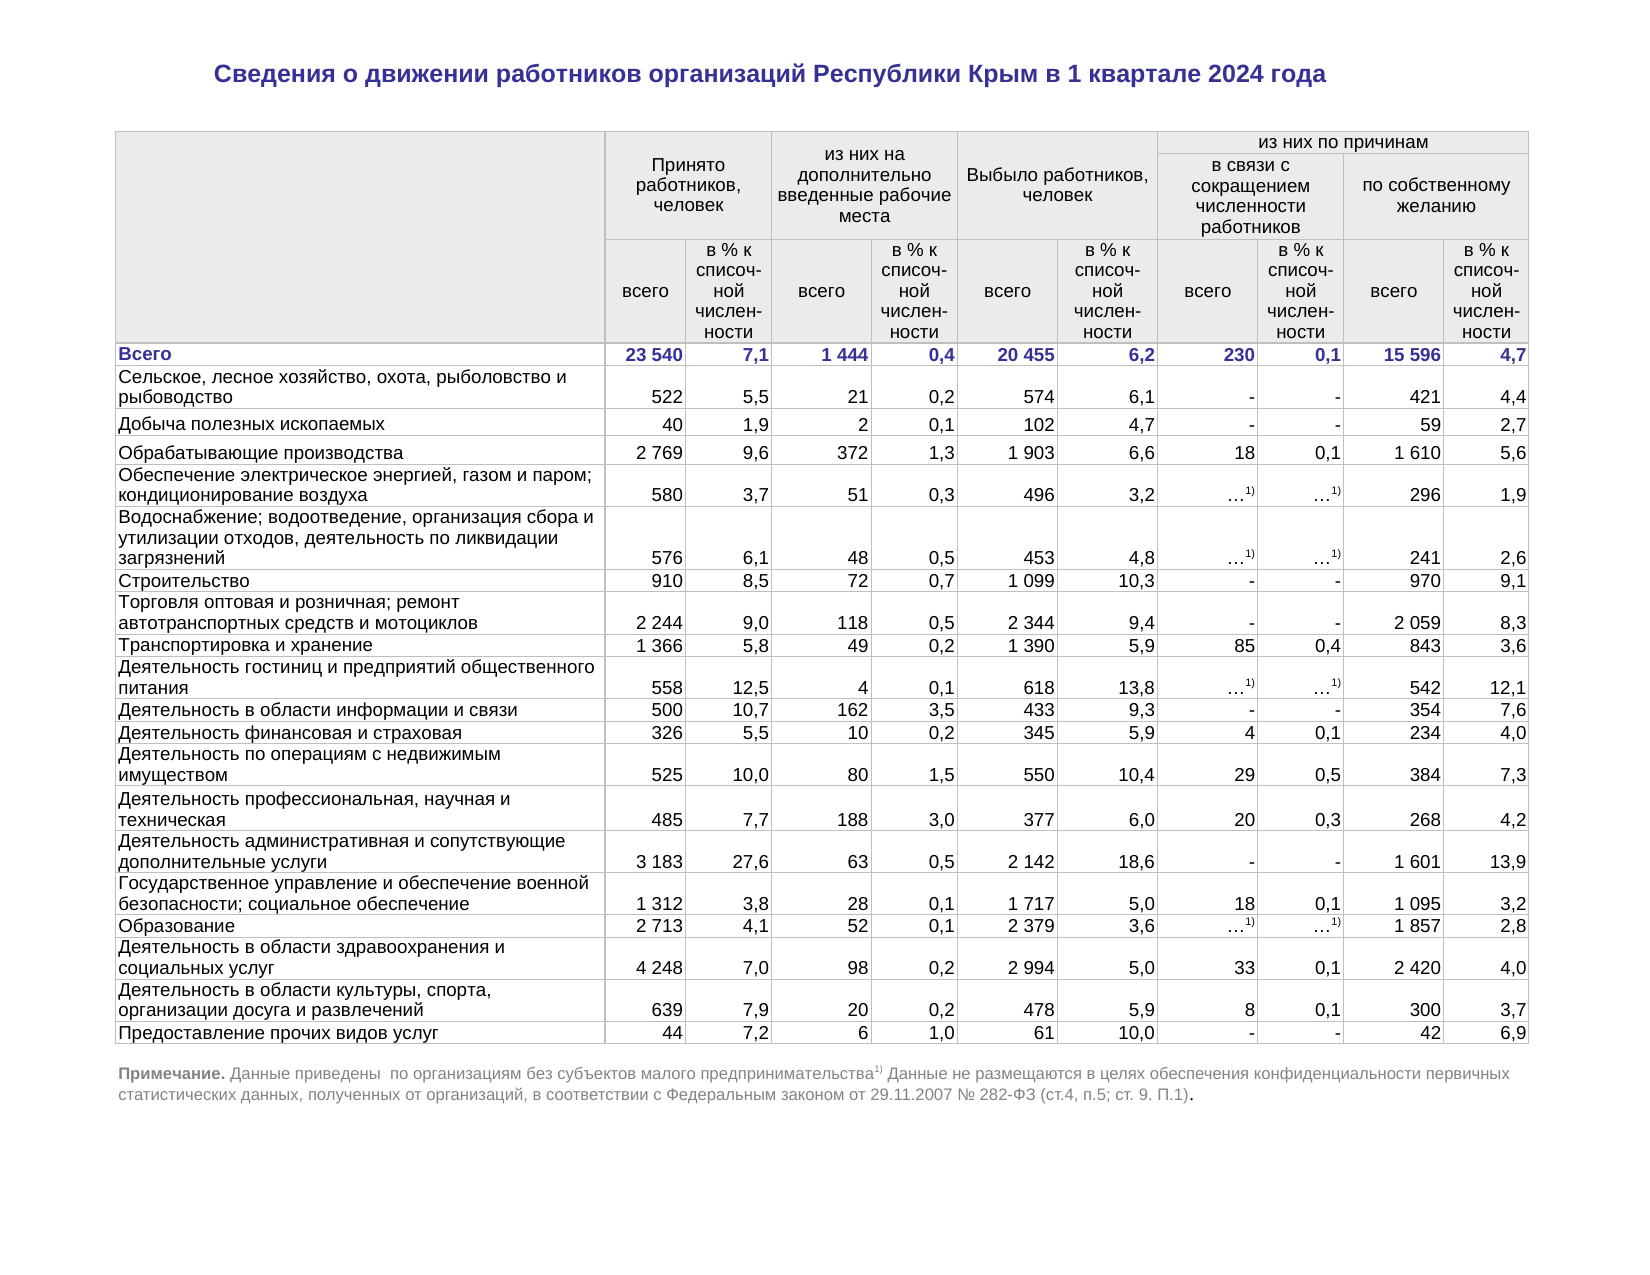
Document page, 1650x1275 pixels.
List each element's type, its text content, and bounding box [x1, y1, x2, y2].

table_cell 1,9 [1444, 465, 1528, 506]
table_cell 4,0 [1444, 938, 1528, 979]
table_cell 72 [772, 570, 871, 591]
table_cell в % к списоч-ной числен-ности [1444, 240, 1528, 342]
table_cell 0,2 [872, 938, 957, 979]
table_cell 9,6 [686, 436, 771, 464]
table_cell 33 [1158, 938, 1257, 979]
table_cell 7,1 [686, 344, 771, 365]
table_cell 59 [1344, 409, 1443, 435]
table_cell - [1158, 366, 1257, 408]
table_cell 4,7 [1058, 409, 1157, 435]
table_cell 49 [772, 635, 871, 656]
table_cell 7,0 [686, 938, 771, 979]
table_cell 10,0 [1058, 1022, 1157, 1043]
table_cell 1,5 [872, 744, 957, 785]
table_cell 5,0 [1058, 938, 1157, 979]
table_cell 2 [772, 409, 871, 435]
table_cell 80 [772, 744, 871, 785]
table_cell 433 [958, 699, 1057, 721]
table_cell 453 [958, 507, 1057, 569]
table_cell 525 [606, 744, 685, 785]
table_cell 1 717 [958, 873, 1057, 914]
table_cell всего [772, 240, 871, 342]
table_cell всего [606, 240, 685, 342]
table_cell 52 [772, 915, 871, 937]
table_cell 1 390 [958, 635, 1057, 656]
table_cell 384 [1344, 744, 1443, 785]
table_cell Предоставление прочих видов услуг [116, 1022, 604, 1043]
table_cell 13,9 [1444, 831, 1528, 872]
table_cell в % к списоч-ной числен-ности [1258, 240, 1343, 342]
table_cell 296 [1344, 465, 1443, 506]
table_cell Транспортировка и хранение [116, 635, 604, 656]
table_cell 6 [772, 1022, 871, 1043]
table_cell 500 [606, 699, 685, 721]
table_cell - [1158, 699, 1257, 721]
table_cell 23 540 [606, 344, 685, 365]
table_cell 0,5 [872, 831, 957, 872]
table_cell 4,0 [1444, 722, 1528, 743]
table_cell 1 857 [1344, 915, 1443, 937]
table_cell 4,7 [1444, 344, 1528, 365]
table_cell 345 [958, 722, 1057, 743]
table_cell 1 610 [1344, 436, 1443, 464]
table_cell 970 [1344, 570, 1443, 591]
table_cell Всего [116, 344, 604, 365]
table_cell - [1258, 831, 1343, 872]
table_cell 576 [606, 507, 685, 569]
table_cell 421 [1344, 366, 1443, 408]
table_cell 3,6 [1058, 915, 1157, 937]
table_cell - [1258, 592, 1343, 633]
table_cell 4 [772, 657, 871, 698]
table_cell 8,3 [1444, 592, 1528, 633]
table_cell 0,2 [872, 366, 957, 408]
table_header Принято работников, человек [606, 132, 771, 239]
table_cell 20 [1158, 786, 1257, 830]
table_cell 1,3 [872, 436, 957, 464]
table_cell 1,0 [872, 1022, 957, 1043]
table_cell 0,1 [1258, 873, 1343, 914]
table_cell Деятельность по операциям с недвижимым имуществом [116, 744, 604, 785]
table_cell Деятельность гостиниц и предприятий общественного питания [116, 657, 604, 698]
table_cell 0,1 [872, 657, 957, 698]
table_cell 29 [1158, 744, 1257, 785]
table_cell 9,0 [686, 592, 771, 633]
text Сведения о движении работников организаций Республики Крым в 1 квартале 2024 года [118, 59, 1532, 88]
table_cell 522 [606, 366, 685, 408]
table_cell - [1258, 1022, 1343, 1043]
table_cell 550 [958, 744, 1057, 785]
table_cell 1 444 [772, 344, 871, 365]
table_cell 1,9 [686, 409, 771, 435]
table_cell …1) [1158, 465, 1257, 506]
table_cell 0,1 [872, 873, 957, 914]
table_cell 1 095 [1344, 873, 1443, 914]
table_cell 0,5 [872, 592, 957, 633]
table_cell 2 713 [606, 915, 685, 937]
table_cell Деятельность в области здравоохранения и социальных услуг [116, 938, 604, 979]
table_cell …1) [1258, 657, 1343, 698]
table_cell 18,6 [1058, 831, 1157, 872]
table_cell 230 [1158, 344, 1257, 365]
table_cell 3,7 [686, 465, 771, 506]
table_cell 542 [1344, 657, 1443, 698]
table_cell 843 [1344, 635, 1443, 656]
table_cell 8 [1158, 980, 1257, 1021]
table_cell Образование [116, 915, 604, 937]
table_cell 61 [958, 1022, 1057, 1043]
table_cell 48 [772, 507, 871, 569]
table_cell 188 [772, 786, 871, 830]
table_cell 12,1 [1444, 657, 1528, 698]
table_cell 42 [1344, 1022, 1443, 1043]
table_cell - [1258, 366, 1343, 408]
table_cell - [1258, 570, 1343, 591]
table_cell 5,5 [686, 722, 771, 743]
table_cell 2 059 [1344, 592, 1443, 633]
table_cell 0,4 [1258, 635, 1343, 656]
table_cell Деятельность финансовая и страховая [116, 722, 604, 743]
table_cell Добыча полезных ископаемых [116, 409, 604, 435]
table_cell …1) [1158, 657, 1257, 698]
table_cell 1 099 [958, 570, 1057, 591]
table_cell Обрабатывающие производства [116, 436, 604, 464]
table_cell 162 [772, 699, 871, 721]
table_cell - [1158, 1022, 1257, 1043]
table_cell 639 [606, 980, 685, 1021]
table_cell 2 244 [606, 592, 685, 633]
table_cell 20 455 [958, 344, 1057, 365]
table_cell 6,9 [1444, 1022, 1528, 1043]
table_cell 3 183 [606, 831, 685, 872]
table_cell 0,2 [872, 635, 957, 656]
table_cell …1) [1258, 465, 1343, 506]
table_cell …1) [1158, 915, 1257, 937]
table_cell 0,5 [1258, 744, 1343, 785]
table_cell 2 420 [1344, 938, 1443, 979]
table_cell 0,1 [872, 409, 957, 435]
table_cell …1) [1258, 915, 1343, 937]
table_cell 910 [606, 570, 685, 591]
table_cell 5,8 [686, 635, 771, 656]
table_cell 4,8 [1058, 507, 1157, 569]
table_cell 1 366 [606, 635, 685, 656]
table_cell 3,0 [872, 786, 957, 830]
table_cell - [1258, 699, 1343, 721]
table_cell 1 312 [606, 873, 685, 914]
table_cell 300 [1344, 980, 1443, 1021]
table_cell 1 903 [958, 436, 1057, 464]
table_cell 0,1 [1258, 722, 1343, 743]
table_header Выбыло работников, человек [958, 132, 1157, 239]
table_cell 0,5 [872, 507, 957, 569]
table_cell Сельское, лесное хозяйство, охота, рыболовство и рыбоводство [116, 366, 604, 408]
table_cell 10 [772, 722, 871, 743]
table_cell 7,3 [1444, 744, 1528, 785]
table_cell 2,8 [1444, 915, 1528, 937]
table_cell 574 [958, 366, 1057, 408]
table_cell 372 [772, 436, 871, 464]
table_cell 85 [1158, 635, 1257, 656]
table_cell 44 [606, 1022, 685, 1043]
table_cell 102 [958, 409, 1057, 435]
table_cell 0,1 [872, 915, 957, 937]
table_cell …1) [1158, 507, 1257, 569]
table_cell 10,7 [686, 699, 771, 721]
table_cell 2,7 [1444, 409, 1528, 435]
table_cell Деятельность в области культуры, спорта, организации досуга и развлечений [116, 980, 604, 1021]
table_cell 7,7 [686, 786, 771, 830]
table_cell 40 [606, 409, 685, 435]
table_cell 5,5 [686, 366, 771, 408]
table_cell 0,1 [1258, 938, 1343, 979]
table_header из них на дополнительно введенные рабочие места [772, 132, 957, 239]
table_cell 4,4 [1444, 366, 1528, 408]
table_cell 3,7 [1444, 980, 1528, 1021]
table_cell 0,3 [1258, 786, 1343, 830]
table_cell 0,1 [1258, 980, 1343, 1021]
table_cell Торговля оптовая и розничная; ремонт автотранспортных средств и мотоциклов [116, 592, 604, 633]
table_cell 0,1 [1258, 344, 1343, 365]
table_cell 5,0 [1058, 873, 1157, 914]
table_cell 0,7 [872, 570, 957, 591]
table_cell 0,1 [1258, 436, 1343, 464]
table_cell 0,3 [872, 465, 957, 506]
table_cell 118 [772, 592, 871, 633]
table_cell - [1158, 570, 1257, 591]
table_cell 2 769 [606, 436, 685, 464]
table_cell 9,1 [1444, 570, 1528, 591]
table_cell 5,9 [1058, 635, 1157, 656]
table_cell 5,6 [1444, 436, 1528, 464]
table_cell 5,9 [1058, 722, 1157, 743]
table_cell 63 [772, 831, 871, 872]
table_cell в % к списоч-ной числен-ности [686, 240, 771, 342]
table_cell в % к списоч-ной числен-ности [872, 240, 957, 342]
table_cell 2 142 [958, 831, 1057, 872]
table_cell 3,2 [1058, 465, 1157, 506]
table_cell 377 [958, 786, 1057, 830]
table_cell 18 [1158, 436, 1257, 464]
table_cell 478 [958, 980, 1057, 1021]
table_cell 326 [606, 722, 685, 743]
table_cell 13,8 [1058, 657, 1157, 698]
table_cell Деятельность профессиональная, научная и техническая [116, 786, 604, 830]
table_cell 2 379 [958, 915, 1057, 937]
table_cell 2 994 [958, 938, 1057, 979]
table_cell 21 [772, 366, 871, 408]
table_cell 241 [1344, 507, 1443, 569]
table_cell 4 248 [606, 938, 685, 979]
table_cell 2,6 [1444, 507, 1528, 569]
table_cell 6,1 [1058, 366, 1157, 408]
table_cell 9,4 [1058, 592, 1157, 633]
table_cell всего [1158, 240, 1257, 342]
table_cell 28 [772, 873, 871, 914]
table_cell 3,2 [1444, 873, 1528, 914]
table_cell 354 [1344, 699, 1443, 721]
table_cell 9,3 [1058, 699, 1157, 721]
table_cell 4,2 [1444, 786, 1528, 830]
table_cell 7,2 [686, 1022, 771, 1043]
table_cell Государственное управление и обеспечение военной безопасности; социальное обеспечение [116, 873, 604, 914]
table_cell 10,4 [1058, 744, 1157, 785]
table_cell 5,9 [1058, 980, 1157, 1021]
table_cell Строительство [116, 570, 604, 591]
table_cell 4,1 [686, 915, 771, 937]
table_cell 0,4 [872, 344, 957, 365]
table_cell - [1258, 409, 1343, 435]
table_cell 7,9 [686, 980, 771, 1021]
table_cell 6,6 [1058, 436, 1157, 464]
table_cell 580 [606, 465, 685, 506]
table_cell Деятельность административная и сопутствующие дополнительные услуги [116, 831, 604, 872]
table_cell 496 [958, 465, 1057, 506]
table_cell Деятельность в области информации и связи [116, 699, 604, 721]
table_cell 20 [772, 980, 871, 1021]
table_cell 268 [1344, 786, 1443, 830]
table_cell 1 601 [1344, 831, 1443, 872]
table_cell 4 [1158, 722, 1257, 743]
table_cell - [1158, 409, 1257, 435]
table_cell 98 [772, 938, 871, 979]
table_cell 618 [958, 657, 1057, 698]
table_cell всего [958, 240, 1057, 342]
table_cell 0,2 [872, 722, 957, 743]
table_cell 2 344 [958, 592, 1057, 633]
table_cell в % к списоч-ной числен-ности [1058, 240, 1157, 342]
table_cell …1) [1258, 507, 1343, 569]
table_cell 485 [606, 786, 685, 830]
table_cell 10,3 [1058, 570, 1157, 591]
table_cell 12,5 [686, 657, 771, 698]
table_cell Водоснабжение; водоотведение, организация сбора и утилизации отходов, деятельность по ликвидации загрязнений [116, 507, 604, 569]
table_cell 8,5 [686, 570, 771, 591]
table_cell 3,6 [1444, 635, 1528, 656]
table_cell 15 596 [1344, 344, 1443, 365]
table_cell по собственному желанию [1344, 154, 1528, 239]
table_cell 27,6 [686, 831, 771, 872]
table_cell 6,2 [1058, 344, 1157, 365]
table_cell 3,5 [872, 699, 957, 721]
table_cell 18 [1158, 873, 1257, 914]
table_cell 558 [606, 657, 685, 698]
table_cell 0,2 [872, 980, 957, 1021]
table_cell 6,0 [1058, 786, 1157, 830]
text Примечание. Данные приведены по организациям без субъектов малого предпринимательства1) Данные не размещаются в целях обеспечения конфиденциальности первичных статистических данных, полученных от организаций, в соответствии с Федеральным законом от 29.11.2007 № 282-ФЗ (ст.4, п.5; ст. 9. П.1). [118, 1063, 1532, 1104]
table_cell в связи с сокращением численности работников [1158, 154, 1343, 239]
table_cell 6,1 [686, 507, 771, 569]
table_header из них по причинам [1158, 132, 1528, 152]
table_cell 10,0 [686, 744, 771, 785]
table_cell 234 [1344, 722, 1443, 743]
table_cell - [1158, 831, 1257, 872]
table_cell - [1158, 592, 1257, 633]
table_cell всего [1344, 240, 1443, 342]
table_header [116, 132, 604, 342]
table_cell Обеспечение электрическое энергией, газом и паром; кондиционирование воздуха [116, 465, 604, 506]
table_cell 3,8 [686, 873, 771, 914]
table_cell 51 [772, 465, 871, 506]
table_cell 7,6 [1444, 699, 1528, 721]
